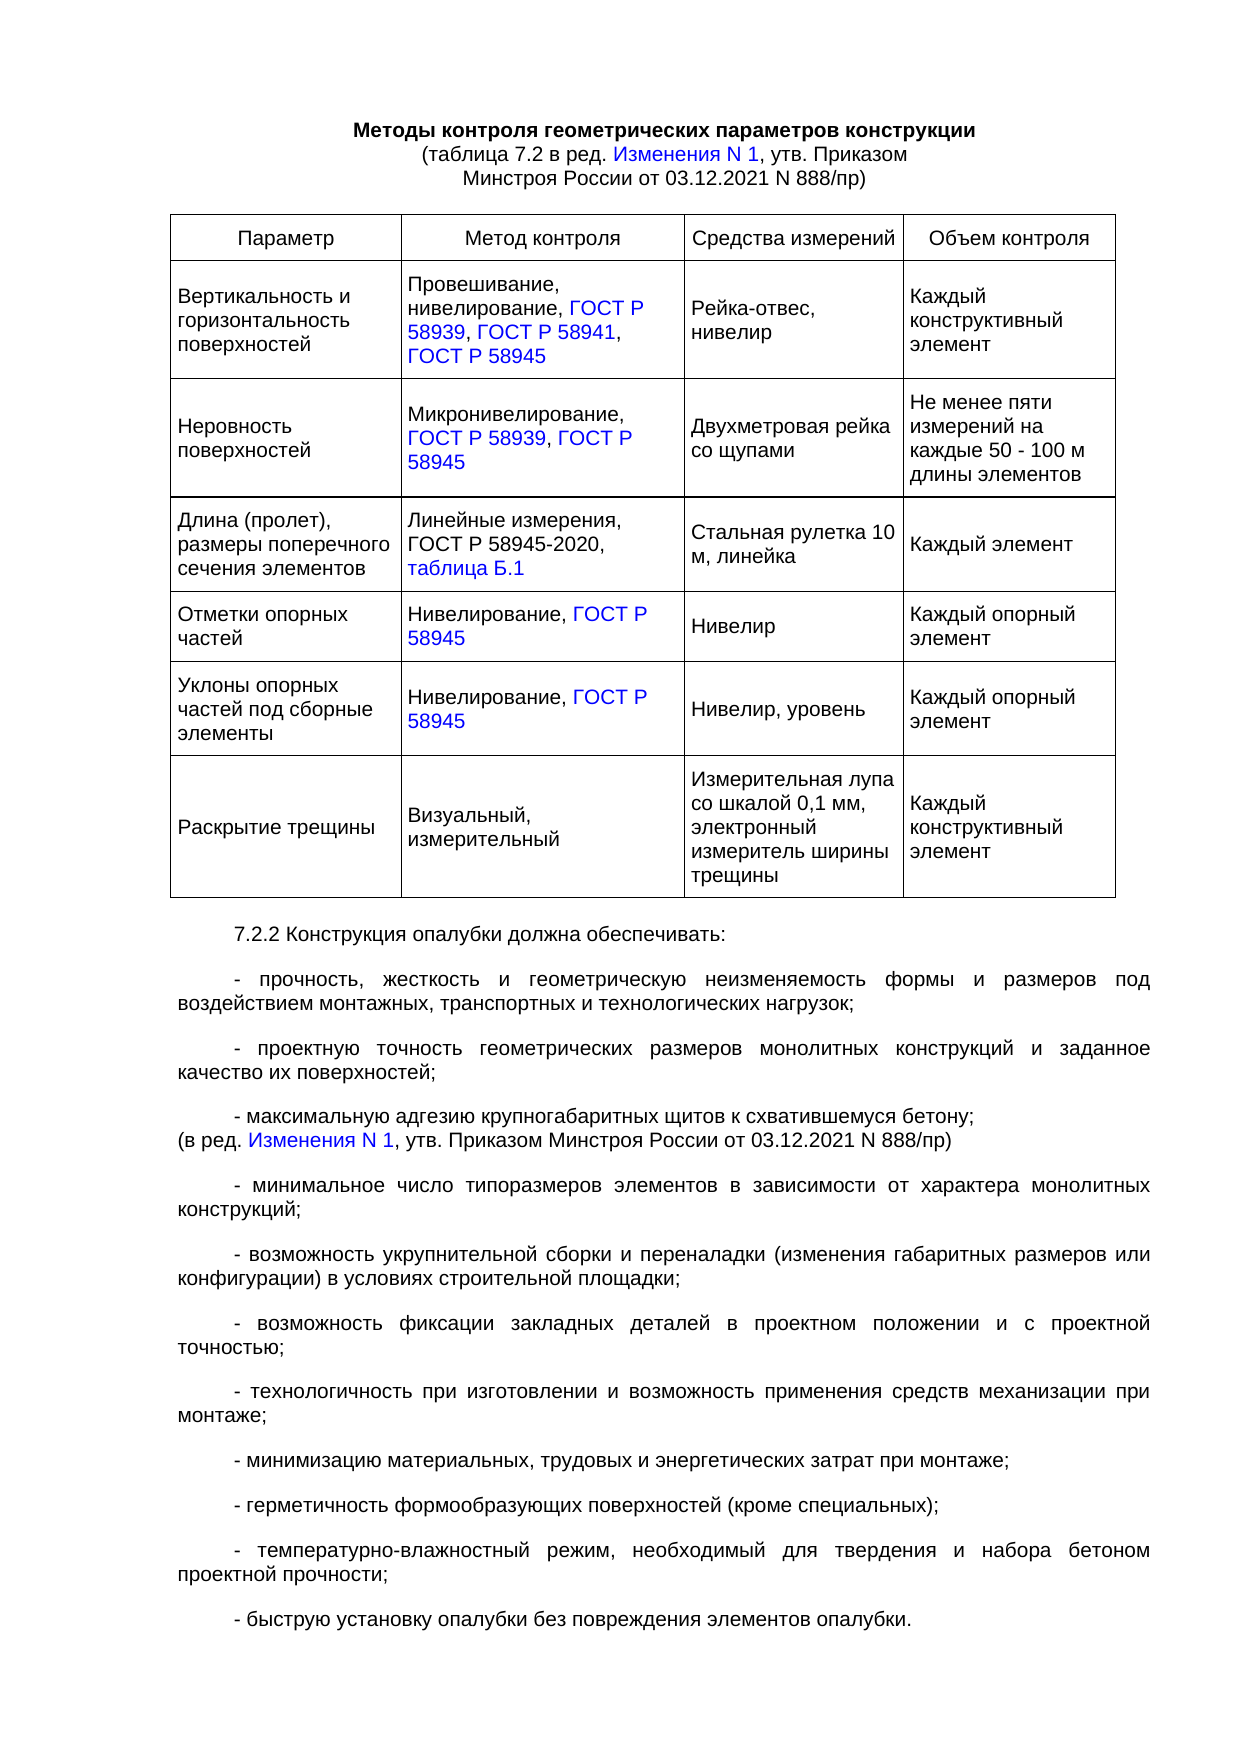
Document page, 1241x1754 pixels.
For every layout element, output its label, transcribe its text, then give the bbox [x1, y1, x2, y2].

table_cell Каждый конструктивный элемент [904, 261, 1115, 378]
table_header Параметр [171, 215, 401, 260]
table_cell Стальная рулетка 10 м, линейка [685, 498, 903, 591]
table_cell Нивелир [685, 592, 903, 661]
table_cell Линейные измерения, ГОСТ Р 58945-2020, таблица Б.1 [402, 498, 684, 591]
table_cell Измерительная лупа со шкалой 0,1 мм, электронный измеритель ширины трещины [685, 756, 903, 897]
text - технологичность при изготовлении и возможность применения средств механизации при монтаже; [177, 1379, 1152, 1427]
table_cell Раскрытие трещины [171, 756, 401, 897]
table_cell Каждый опорный элемент [904, 592, 1115, 661]
table_cell Каждый конструктивный элемент [904, 756, 1115, 897]
text - быструю установку опалубки без повреждения элементов опалубки. [177, 1606, 1152, 1630]
text (таблица 7.2 в ред. Изменения N 1, утв. Приказом [177, 142, 1152, 166]
text - максимальную адгезию крупногабаритных щитов к схватившемуся бетону; [177, 1104, 1152, 1128]
table_cell Провешивание, нивелирование, ГОСТ Р 58939, ГОСТ Р 58941, ГОСТ Р 58945 [402, 261, 684, 378]
table_cell Микронивелирование, ГОСТ Р 58939, ГОСТ Р 58945 [402, 379, 684, 496]
table_cell Нивелир, уровень [685, 662, 903, 755]
table_cell Неровность поверхностей [171, 379, 401, 496]
table_cell Не менее пяти измерений на каждые 50 - 100 м длины элементов [904, 379, 1115, 496]
text Методы контроля геометрических параметров конструкции [177, 118, 1152, 142]
text - герметичность формообразующих поверхностей (кроме специальных); [177, 1493, 1152, 1517]
table_header Объем контроля [904, 215, 1115, 260]
table_cell Отметки опорных частей [171, 592, 401, 661]
text - минимизацию материальных, трудовых и энергетических затрат при монтаже; [177, 1448, 1152, 1472]
table_header Метод контроля [402, 215, 684, 260]
text - возможность укрупнительной сборки и переналадки (изменения габаритных размеров или конфигурации) в условиях строительной площадки; [177, 1242, 1152, 1290]
table_cell Длина (пролет), размеры поперечного сечения элементов [171, 498, 401, 591]
table_cell Двухметровая рейка со щупами [685, 379, 903, 496]
table_header Средства измерений [685, 215, 903, 260]
text (в ред. Изменения N 1, утв. Приказом Минстроя России от 03.12.2021 N 888/пр) [177, 1128, 1152, 1152]
table_cell Каждый элемент [904, 498, 1115, 591]
table_cell Визуальный, измерительный [402, 756, 684, 897]
table_cell Нивелирование, ГОСТ Р 58945 [402, 662, 684, 755]
text - минимальное число типоразмеров элементов в зависимости от характера монолитных конструкций; [177, 1173, 1152, 1221]
text - температурно-влажностный режим, необходимый для твердения и набора бетоном проектной прочности; [177, 1538, 1152, 1586]
text - возможность фиксации закладных деталей в проектном положении и с проектной точностью; [177, 1311, 1152, 1358]
table_cell Нивелирование, ГОСТ Р 58945 [402, 592, 684, 661]
text - прочность, жесткость и геометрическую неизменяемость формы и размеров под воздействием монтажных, транспортных и технологических нагрузок; [177, 967, 1152, 1015]
table_cell Рейка-отвес, нивелир [685, 261, 903, 378]
table_cell Вертикальность и горизонтальность поверхностей [171, 261, 401, 378]
table_cell Уклоны опорных частей под сборные элементы [171, 662, 401, 755]
table_cell Каждый опорный элемент [904, 662, 1115, 755]
text Минстроя России от 03.12.2021 N 888/пр) [177, 166, 1152, 190]
text 7.2.2 Конструкция опалубки должна обеспечивать: [177, 922, 1152, 946]
text - проектную точность геометрических размеров монолитных конструкций и заданное качество их поверхностей; [177, 1036, 1152, 1083]
